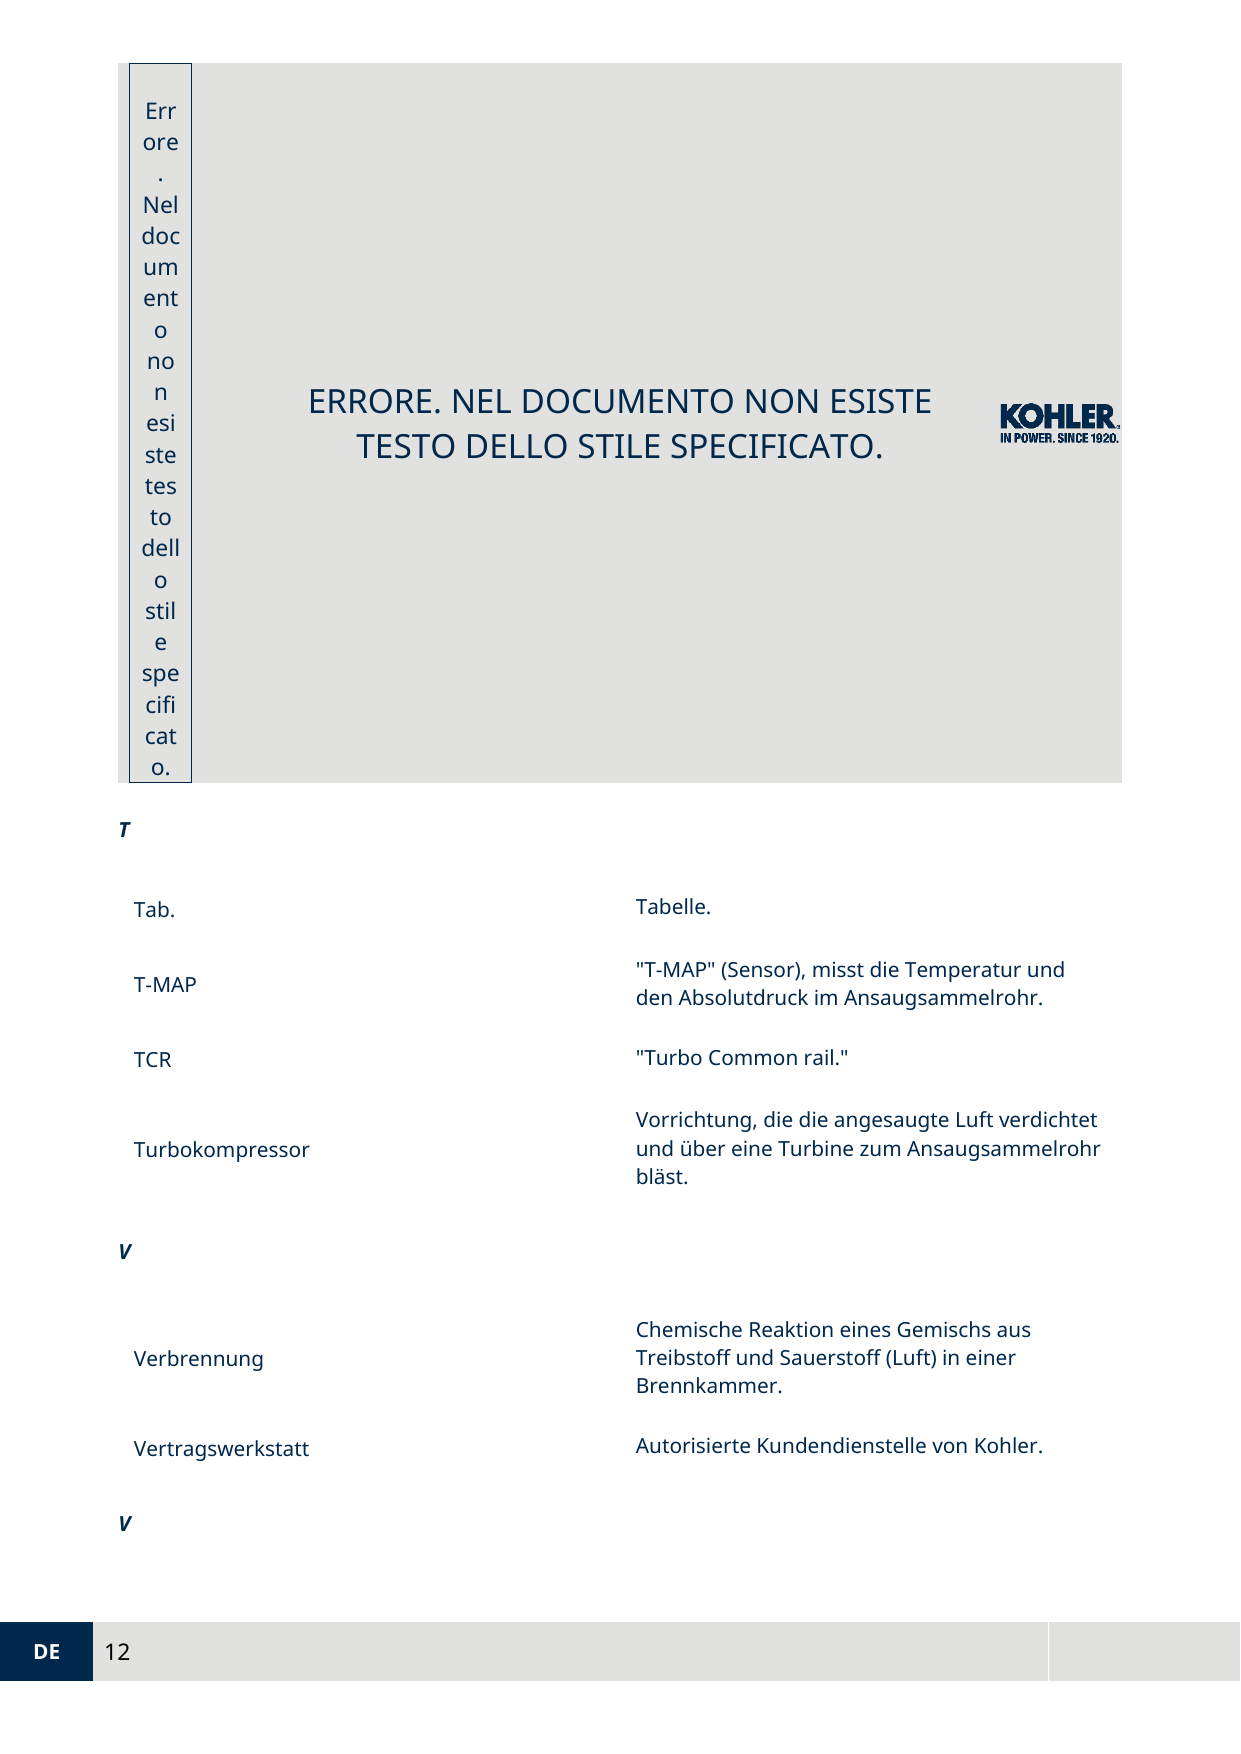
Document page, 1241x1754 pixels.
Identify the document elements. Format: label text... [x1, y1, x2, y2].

table_header Tab. [118, 877, 620, 939]
table_cell "T-MAP" (Sensor), misst die Temperatur und den Absolutdruck im Ansaugsammelrohr. [620, 939, 1122, 1027]
table_cell "Turbo Common rail." [620, 1027, 1122, 1090]
table_header Tabelle. [620, 877, 1122, 939]
table_cell T-MAP [118, 939, 620, 1027]
table_cell Turbokompressor [118, 1090, 620, 1206]
table_header Chemische Reaktion eines Gemischs aus Treibstoff und Sauerstoff (Luft) in einer Brennkammer. [620, 1299, 1122, 1416]
text V [118, 1237, 1122, 1266]
text V [118, 1509, 1122, 1537]
table_cell TCR [118, 1027, 620, 1090]
picture [1000, 403, 1121, 443]
table_cell Vertragswerkstatt [118, 1416, 620, 1478]
table_header Verbrennung [118, 1299, 620, 1416]
table_cell Vorrichtung, die die angesaugte Luft verdichtet und über eine Turbine zum Ansaugsammelrohr bläst. [620, 1090, 1122, 1206]
table_cell Autorisierte Kundendienstelle von Kohler. [620, 1416, 1122, 1478]
text T [118, 815, 1122, 843]
